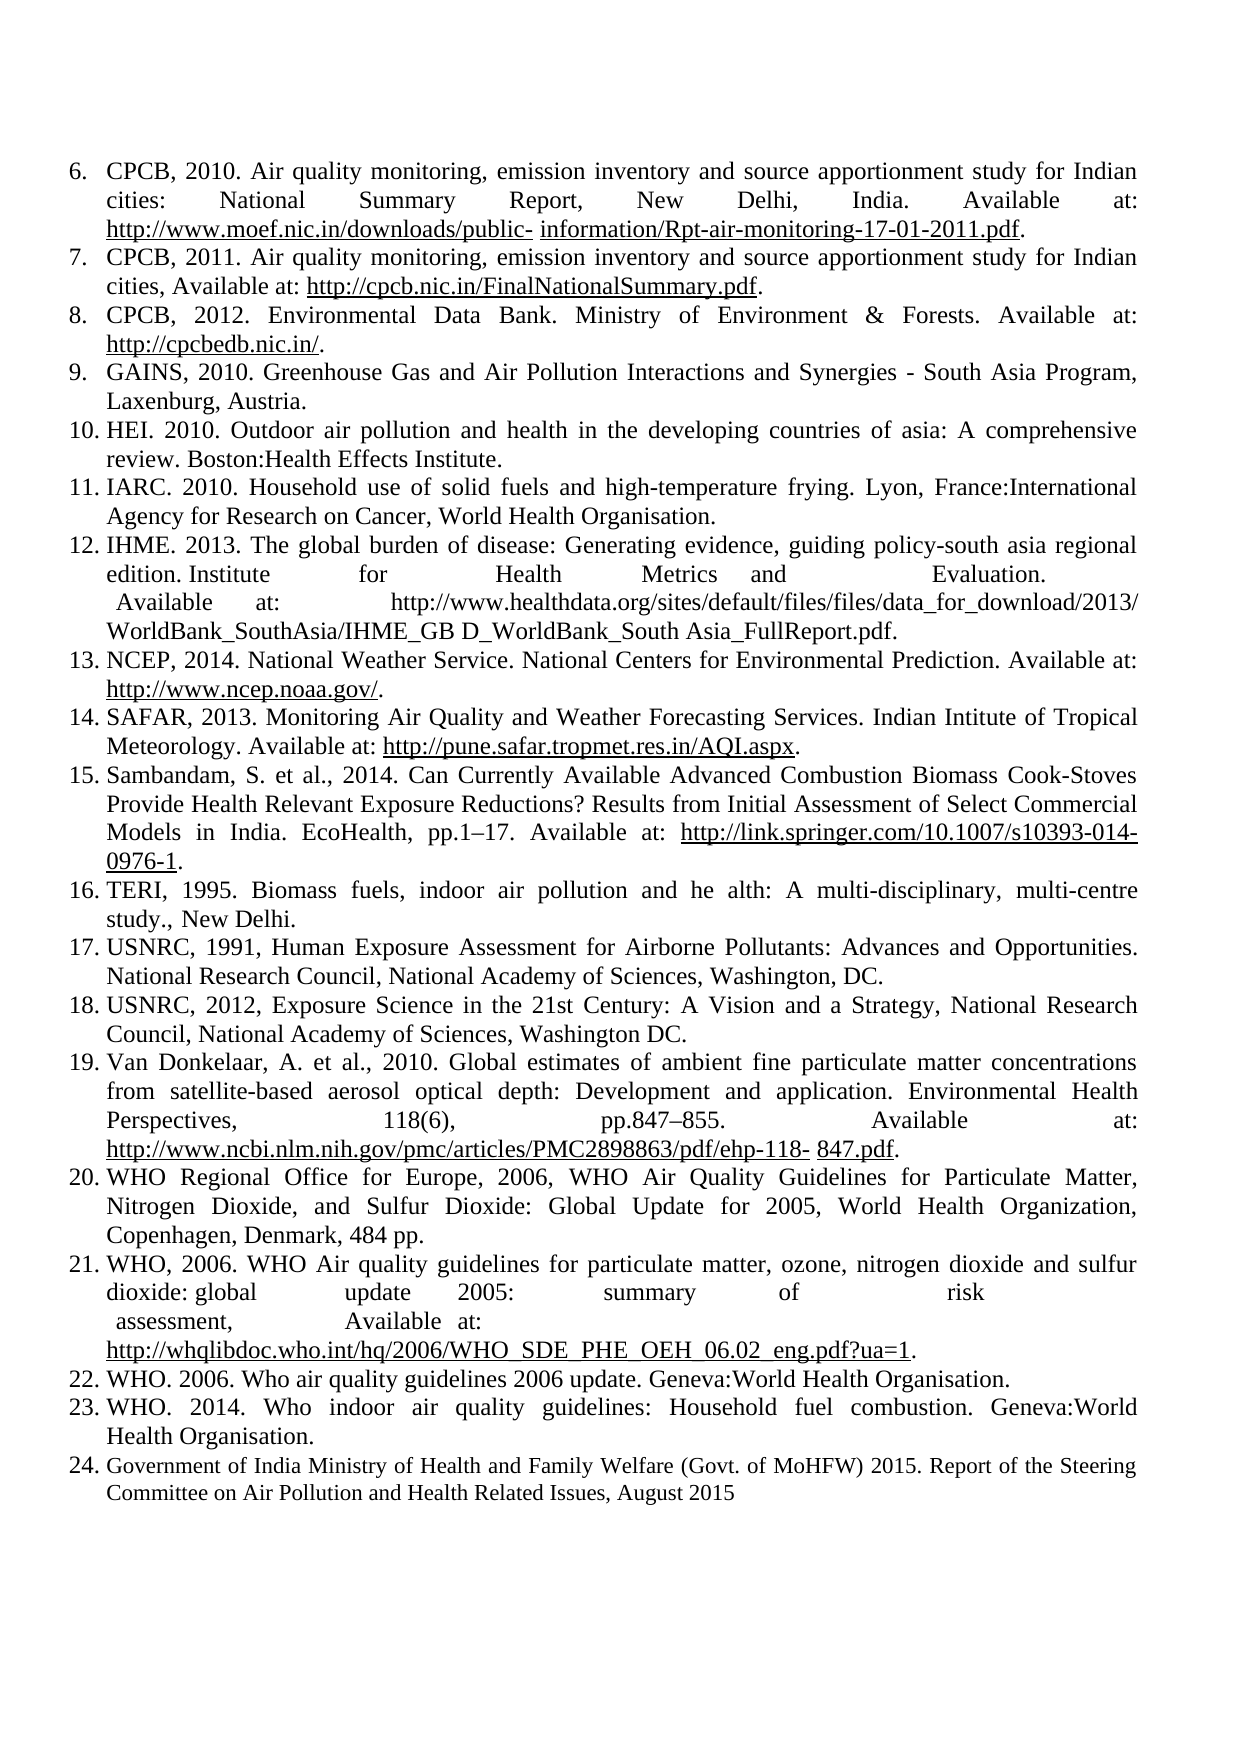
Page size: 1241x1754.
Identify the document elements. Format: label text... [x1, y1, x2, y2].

list HEI. 2010. Outdoor air pollution and health in the developing countries of asia: A comprehensive review. Boston:Health Effects Institute. [69, 415, 1138, 472]
list IARC. 2010. Household use of solid fuels and high-temperature frying. Lyon, France:International Agency for Research on Cancer, World Health Organisation. [69, 472, 1138, 530]
list USNRC, 2012, Exposure Science in the 21st Century: A Vision and a Strategy, National Research Council, National Academy of Sciences, Washington DC. [69, 990, 1138, 1047]
list Sambandam, S. et al., 2014. Can Currently Available Advanced Combustion Biomass Cook-Stoves Provide Health Relevant Exposure Reductions? Results from Initial Assessment of Select Commercial Models in India. EcoHealth, pp.1–17. Available at: http://link.springer.com/10.1007/s10393-014-0976-1. [69, 760, 1138, 875]
list Government of India Ministry of Health and Family Welfare (Govt. of MoHFW) 2015. Report of the Steering Committee on Air Pollution and Health Related Issues, August 2015 [69, 1450, 1138, 1505]
list SAFAR, 2013. Monitoring Air Quality and Weather Forecasting Services. Indian Intitute of Tropical Meteorology. Available at: http://pune.safar.tropmet.res.in/AQI.aspx. [69, 702, 1138, 760]
list USNRC, 1991, Human Exposure Assessment for Airborne Pollutants: Advances and Opportunities. National Research Council, National Academy of Sciences, Washington, DC. [69, 932, 1138, 990]
list TERI, 1995. Biomass fuels, indoor air pollution and he alth: A multi-disciplinary, multi-centre study., New Delhi. [69, 875, 1138, 932]
list WHO, 2006. WHO Air quality guidelines for particulate matter, ozone, nitrogen dioxide and sulfur dioxide: global update 2005: summary of risk assessment, Available at: http://whqlibdoc.who.int/hq/2006/WHO_SDE_PHE_OEH_06.02_eng.pdf?ua=1. [69, 1249, 1138, 1364]
list IHME. 2013. The global burden of disease: Generating evidence, guiding policy-south asia regional edition. Institute for Health Metrics and Evaluation. Available at: http://www.healthdata.org/sites/default/files/files/data_for_download/2013/WorldBank_SouthAsia/IHME_GB D_WorldBank_South Asia_FullReport.pdf. [69, 530, 1138, 645]
list CPCB, 2010. Air quality monitoring, emission inventory and source apportionment study for Indian cities: National Summary Report, New Delhi, India. Available at: http://www.moef.nic.in/downloads/public- information/Rpt-air-monitoring-17-01-2011.pdf. [69, 156, 1138, 242]
list GAINS, 2010. Greenhouse Gas and Air Pollution Interactions and Synergies - South Asia Program, Laxenburg, Austria. [69, 357, 1138, 415]
list CPCB, 2012. Environmental Data Bank. Ministry of Environment & Forests. Available at: http://cpcbedb.nic.in/. [69, 300, 1138, 357]
list CPCB, 2011. Air quality monitoring, emission inventory and source apportionment study for Indian cities, Available at: http://cpcb.nic.in/FinalNationalSummary.pdf. [69, 242, 1138, 300]
list WHO. 2006. Who air quality guidelines 2006 update. Geneva:World Health Organisation. [69, 1364, 1138, 1392]
list NCEP, 2014. National Weather Service. National Centers for Environmental Prediction. Available at: http://www.ncep.noaa.gov/. [69, 645, 1138, 702]
list WHO Regional Office for Europe, 2006, WHO Air Quality Guidelines for Particulate Matter, Nitrogen Dioxide, and Sulfur Dioxide: Global Update for 2005, World Health Organization, Copenhagen, Denmark, 484 pp. [69, 1162, 1138, 1249]
list WHO. 2014. Who indoor air quality guidelines: Household fuel combustion. Geneva:World Health Organisation. [69, 1392, 1138, 1450]
list Van Donkelaar, A. et al., 2010. Global estimates of ambient fine particulate matter concentrations from satellite-based aerosol optical depth: Development and application. Environmental Health Perspectives, 118(6), pp.847–855. Available at: http://www.ncbi.nlm.nih.gov/pmc/articles/PMC2898863/pdf/ehp-118- 847.pdf. [69, 1047, 1138, 1162]
